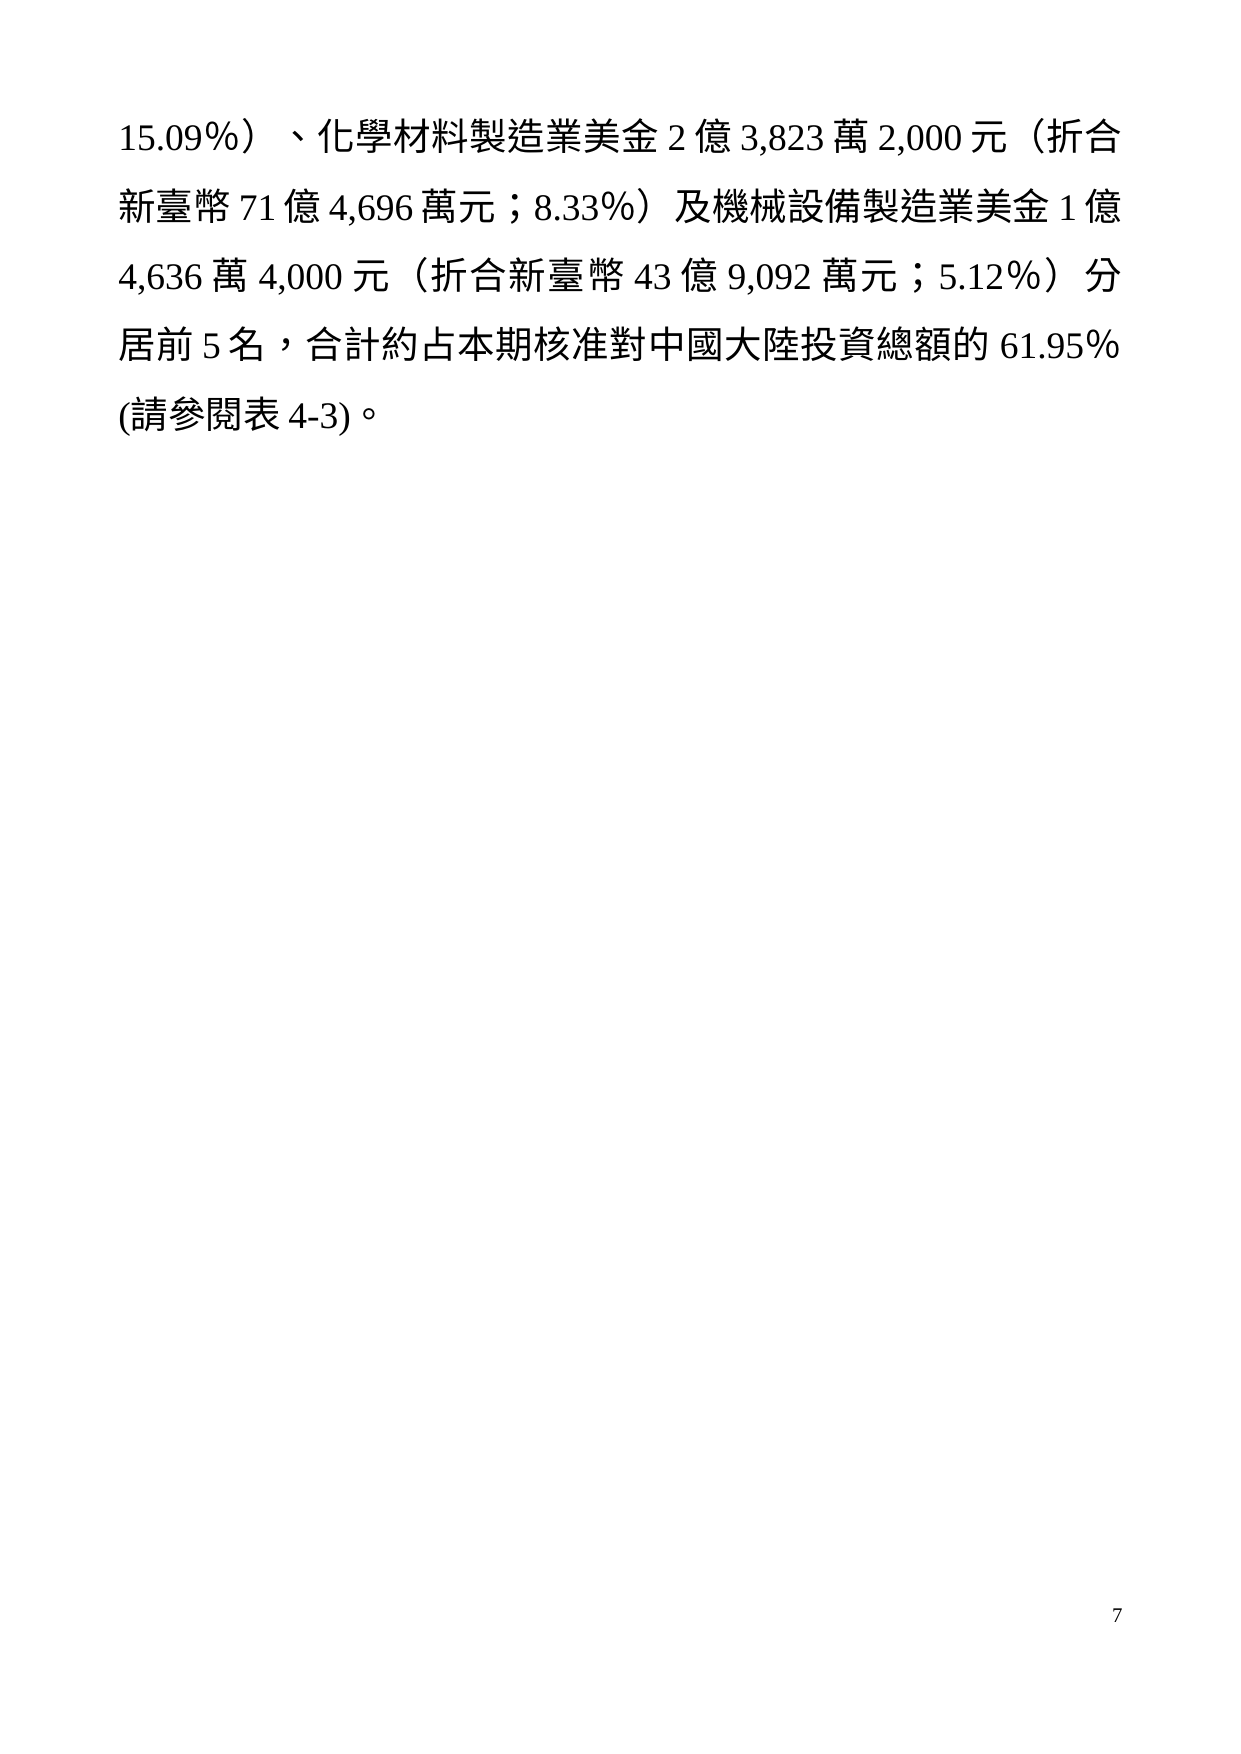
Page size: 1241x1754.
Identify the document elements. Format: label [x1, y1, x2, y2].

text [118, 100, 1122, 447]
